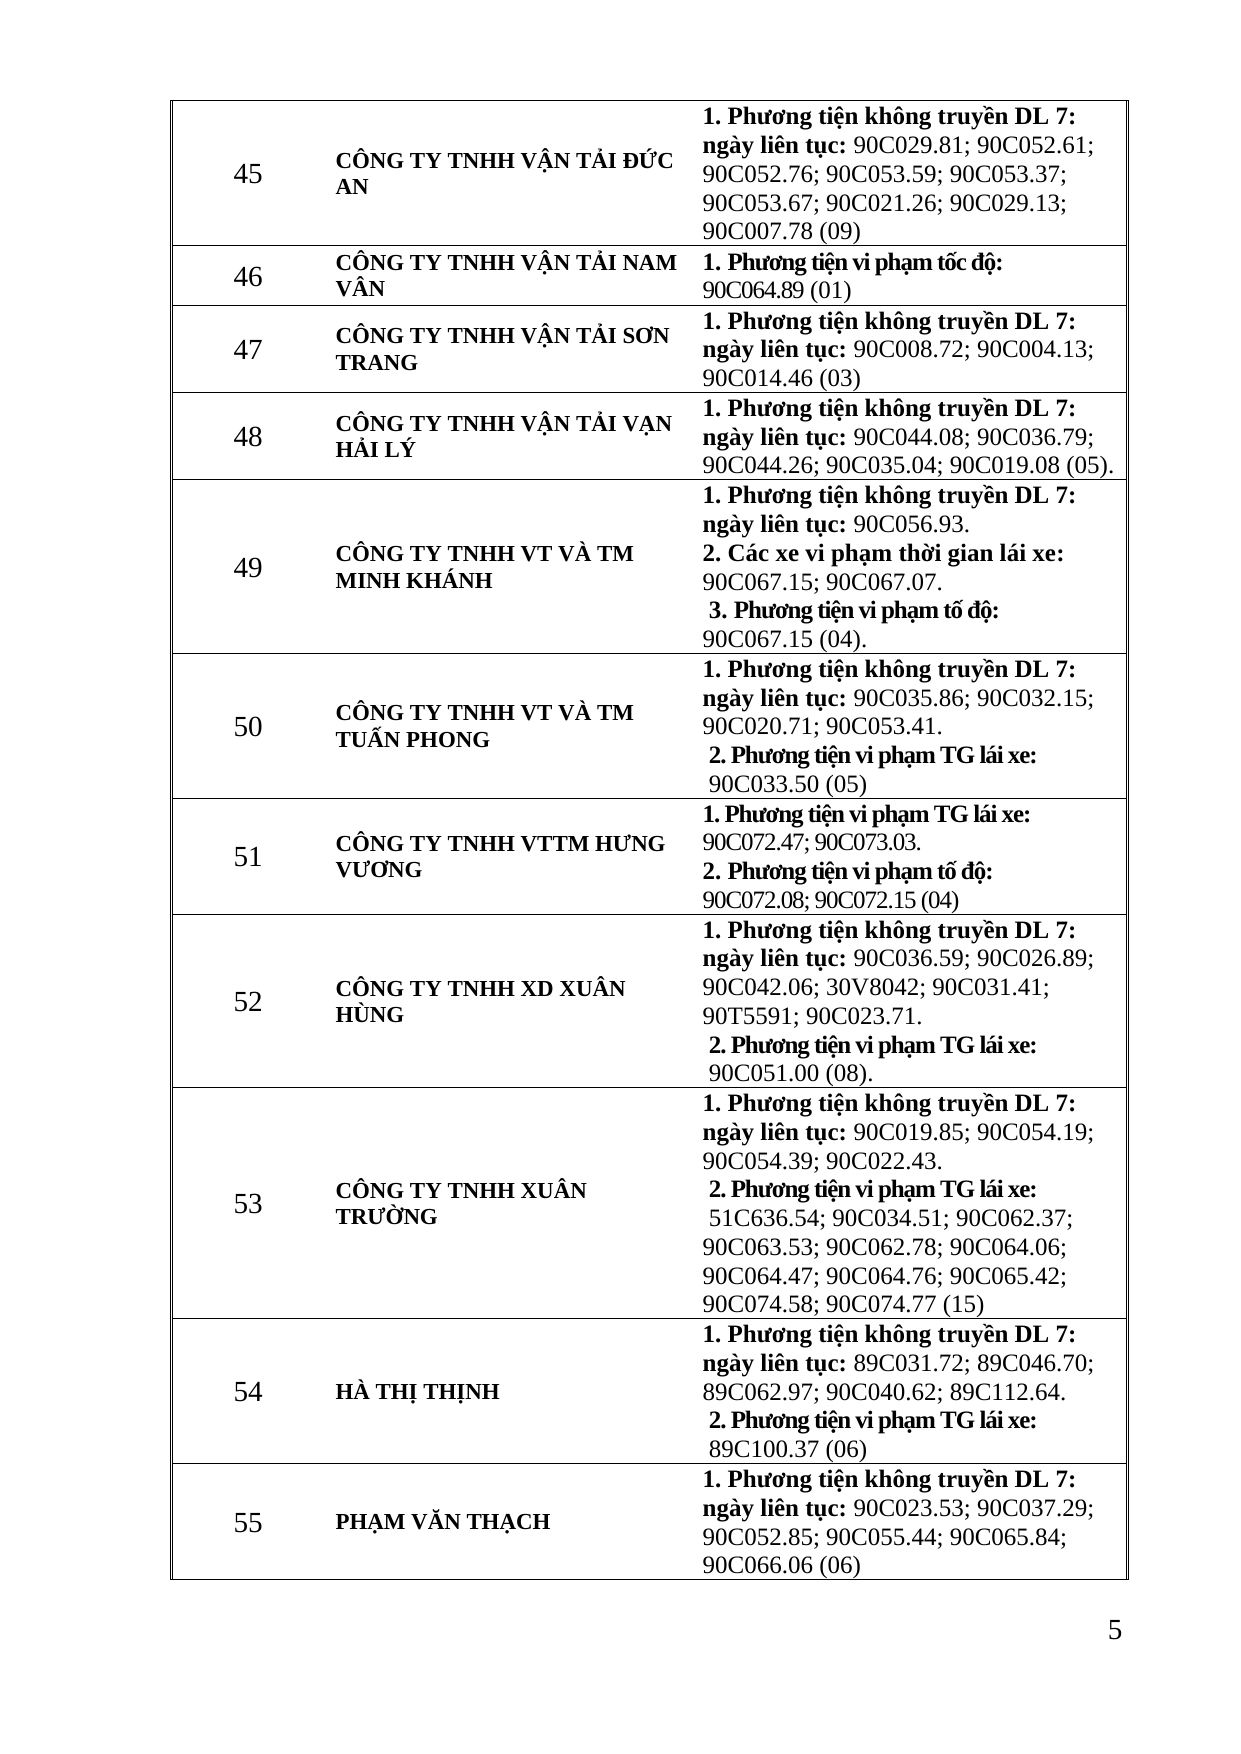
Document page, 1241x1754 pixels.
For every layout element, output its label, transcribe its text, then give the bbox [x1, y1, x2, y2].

table_cell 1. Phương tiện không truyền DL 7: ngày liên tục: 90C036.59; 90C026.89; 90C042.06; 30V8042; 90C031.41; 90T5591; 90C023.71. 2. Phương tiện vi phạm TG lái xe: 90C051.00 (08). [691, 915, 1126, 1087]
table_cell 51 [173, 799, 324, 914]
table_cell 1. Phương tiện không truyền DL 7: ngày liên tục: 90C044.08; 90C036.79; 90C044.26; 90C035.04; 90C019.08 (05). [691, 393, 1126, 479]
table_cell 49 [173, 480, 324, 653]
table_cell 1. Phương tiện không truyền DL 7: ngày liên tục: 90C023.53; 90C037.29; 90C052.85; 90C055.44; 90C065.84; 90C066.06 (06) [691, 1464, 1126, 1579]
table_cell 1. Phương tiện vi phạm TG lái xe: 90C072.47; 90C073.03. 2. Phương tiện vi phạm tố độ: 90C072.08; 90C072.15 (04) [691, 799, 1126, 914]
table_cell 1. Phương tiện không truyền DL 7: ngày liên tục: 90C056.93. 2. Các xe vi phạm thời gian lái xe: 90C067.15; 90C067.07. 3. Phương tiện vi phạm tố độ: 90C067.15 (04). [691, 480, 1126, 653]
table_cell 1. Phương tiện không truyền DL 7: ngày liên tục: 90C019.85; 90C054.19; 90C054.39; 90C022.43. 2. Phương tiện vi phạm TG lái xe: 51C636.54; 90C034.51; 90C062.37; 90C063.53; 90C062.78; 90C064.06; 90C064.47; 90C064.76; 90C065.42; 90C074.58; 90C074.77 (15) [691, 1088, 1126, 1318]
table_cell CÔNG TY TNHH VẬN TẢI SƠN TRANG [324, 306, 691, 392]
table_cell CÔNG TY TNHH XUÂN TRƯỜNG [324, 1088, 691, 1318]
table_cell 47 [173, 306, 324, 392]
table_cell PHẠM VĂN THẠCH [324, 1464, 691, 1579]
table_cell 53 [173, 1088, 324, 1318]
table_cell 1. Phương tiện không truyền DL 7: ngày liên tục: 90C008.72; 90C004.13; 90C014.46 (03) [691, 306, 1126, 392]
table_cell CÔNG TY TNHH VT VÀ TM TUẤN PHONG [324, 654, 691, 798]
table_cell 1. Phương tiện vi phạm tốc độ: 90C064.89 (01) [691, 246, 1126, 305]
table_cell CÔNG TY TNHH VẬN TẢI VẠN HẢI LÝ [324, 393, 691, 479]
table_cell 55 [173, 1464, 324, 1579]
table_cell CÔNG TY TNHH VT VÀ TM MINH KHÁNH [324, 480, 691, 653]
table_cell 52 [173, 915, 324, 1087]
table_cell 48 [173, 393, 324, 479]
table_cell 1. Phương tiện không truyền DL 7: ngày liên tục: 90C035.86; 90C032.15; 90C020.71; 90C053.41. 2. Phương tiện vi phạm TG lái xe: 90C033.50 (05) [691, 654, 1126, 798]
table_cell CÔNG TY TNHH XD XUÂN HÙNG [324, 915, 691, 1087]
table_cell 46 [173, 246, 324, 305]
table_cell CÔNG TY TNHH VẬN TẢI NAM VÂN [324, 246, 691, 305]
table_cell CÔNG TY TNHH VTTM HƯNG VƯƠNG [324, 799, 691, 914]
table_cell 1. Phương tiện không truyền DL 7: ngày liên tục: 89C031.72; 89C046.70; 89C062.97; 90C040.62; 89C112.64. 2. Phương tiện vi phạm TG lái xe: 89C100.37 (06) [691, 1319, 1126, 1463]
table_cell 1. Phương tiện không truyền DL 7: ngày liên tục: 90C029.81; 90C052.61; 90C052.76; 90C053.59; 90C053.37; 90C053.67; 90C021.26; 90C029.13; 90C007.78 (09) [691, 101, 1126, 245]
table_cell HÀ THỊ THỊNH [324, 1319, 691, 1463]
table_cell CÔNG TY TNHH VẬN TẢI ĐỨC AN [324, 101, 691, 245]
table_cell 54 [173, 1319, 324, 1463]
table_cell 50 [173, 654, 324, 798]
table_cell 45 [173, 101, 324, 245]
